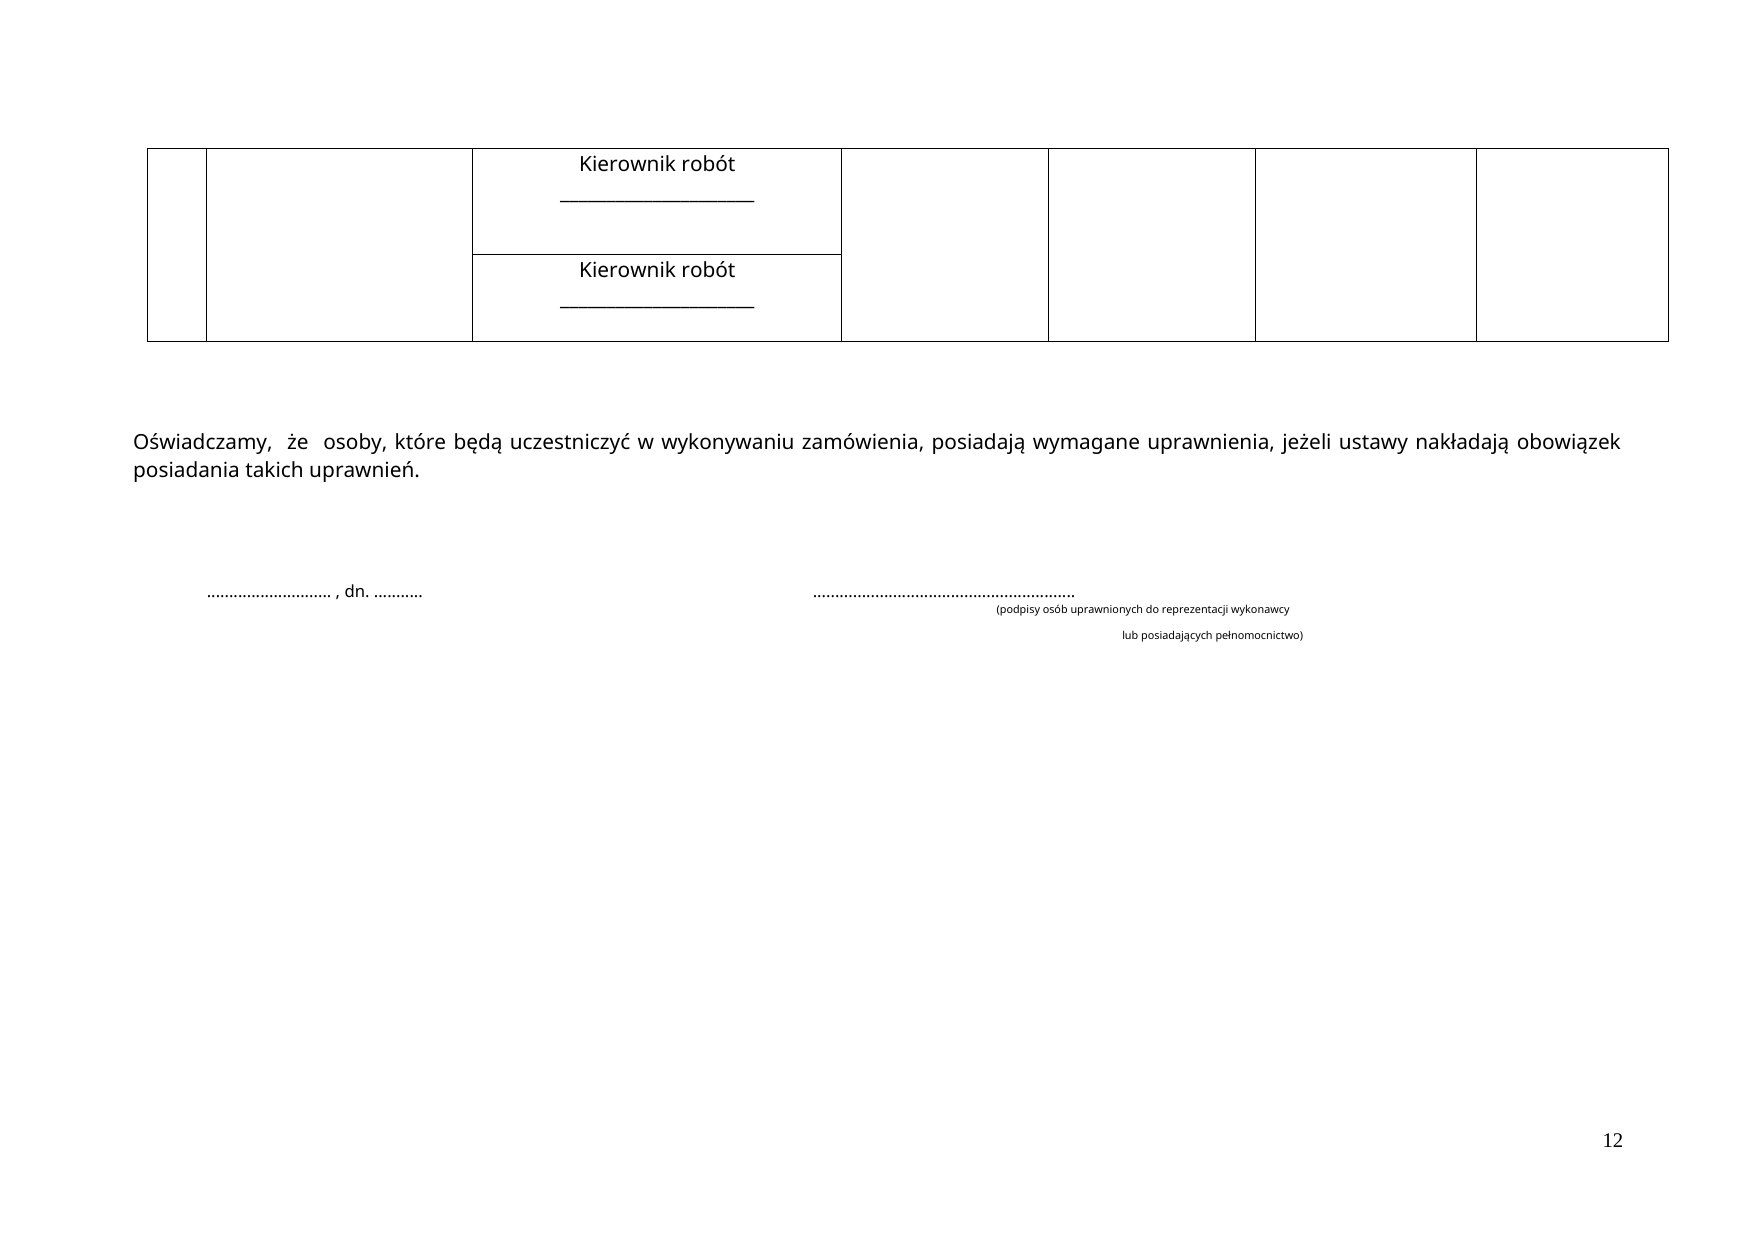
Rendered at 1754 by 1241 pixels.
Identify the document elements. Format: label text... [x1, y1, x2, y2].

table_cell Kierownik robót _____________________ [473, 149, 841, 254]
text lub posiadających pełnomocnictwo) [133, 627, 1623, 653]
text (podpisy osób uprawnionych do reprezentacji wykonawcy [133, 602, 1623, 627]
text Oświadczamy, że osoby, które będą uczestniczyć w wykonywaniu zamówienia, posiadają wymagane uprawnienia, jeżeli ustawy nakładają obowiązek posiadania takich uprawnień. [133, 427, 1623, 484]
table_cell Kierownik robót _____________________ [473, 255, 841, 341]
text ............................ , dn. ........... ........................................................... [133, 579, 1623, 602]
